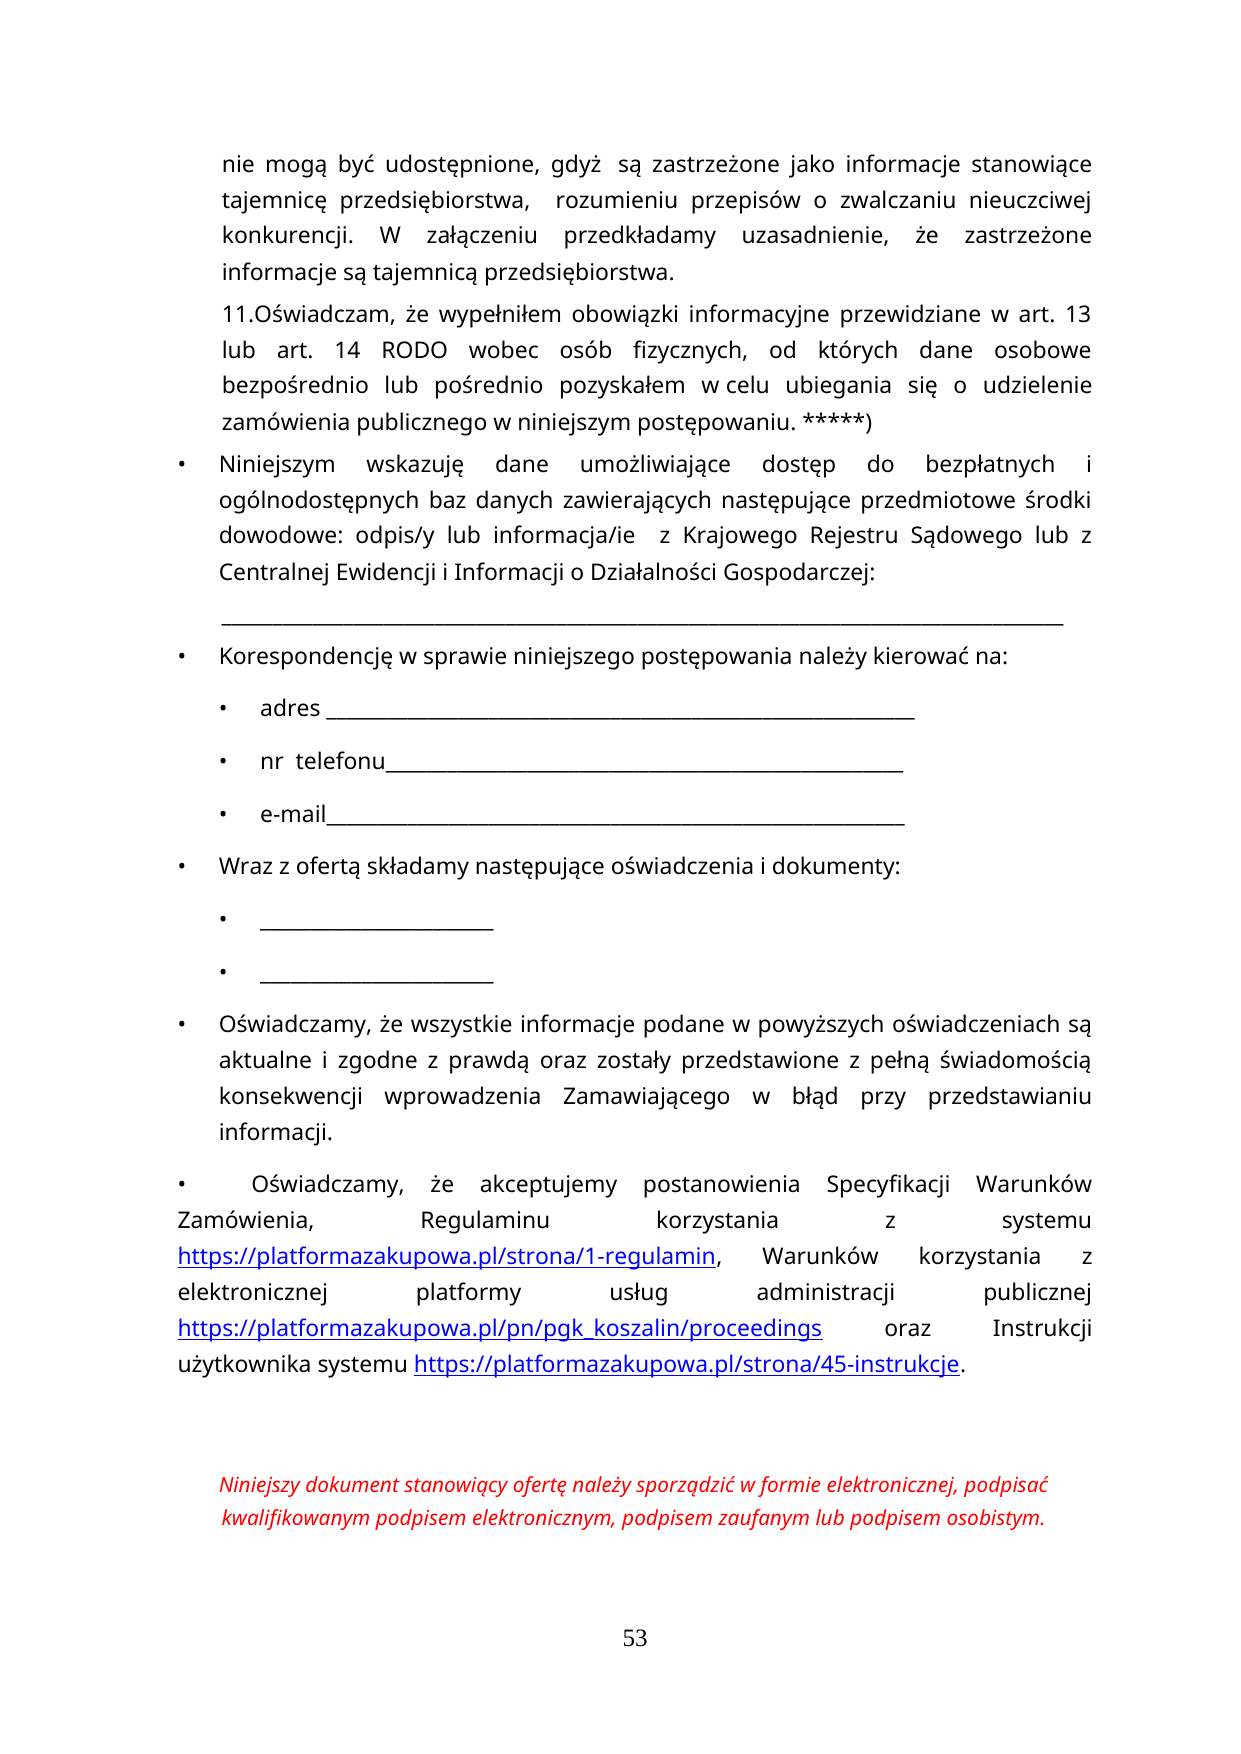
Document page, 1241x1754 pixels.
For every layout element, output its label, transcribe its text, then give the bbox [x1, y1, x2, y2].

list _______________________ [218, 955, 1093, 987]
list Oświadczamy, że wszystkie informacje podane w powyższych oświadczeniach są aktualne i zgodne z prawdą oraz zostały przedstawione z pełną świadomością konsekwencji wprowadzenia Zamawiającego w błąd przy przedstawianiu informacji. [177, 1008, 1093, 1147]
text 11.Oświadczam, że wypełniłem obowiązki informacyjne przewidziane w art. 13 lub art. 14 RODO wobec osób fizycznych, od których dane osobowe bezpośrednio lub pośrednio pozyskałem w celu ubiegania się o udzielenie zamówienia publicznego w niniejszym postępowaniu. *****) [222, 298, 1093, 437]
list e-mail_________________________________________________________ [218, 798, 1093, 829]
text nie mogą być udostępnione, gdyż są zastrzeżone jako informacje stanowiące tajemnicę przedsiębiorstwa, rozumieniu przepisów o zwalczaniu nieuczciwej konkurencji. W załączeniu przedkładamy uzasadnienie, że zastrzeżone informacje są tajemnicą przedsiębiorstwa. [222, 148, 1093, 287]
text Niniejszy dokument stanowiący ofertę należy sporządzić w formie elektronicznej, podpisać kwalifikowanym podpisem elektronicznym, podpisem zaufanym lub podpisem osobistym. [177, 1470, 1093, 1531]
list _______________________ [218, 903, 1093, 934]
list Oświadczamy, że akceptujemy postanowienia Specyfikacji Warunków Zamówienia, Regulaminu korzystania z systemu https://platformazakupowa.pl/strona/1-regulamin, Warunków korzystania z elektronicznej platformy usług administracji publicznej https://platformazakupowa.pl/pn/pgk_koszalin/proceedings oraz Instrukcji użytkownika systemu https://platformazakupowa.pl/strona/45-instrukcje. [177, 1168, 1093, 1379]
list Korespondencję w sprawie niniejszego postępowania należy kierować na: [177, 640, 1093, 671]
list adres __________________________________________________________ [218, 692, 1093, 724]
list nr telefonu___________________________________________________ [218, 745, 1093, 776]
text ___________________________________________________________________________________ [221, 598, 1093, 629]
list Niniejszym wskazuję dane umożliwiające dostęp do bezpłatnych i ogólnodostępnych baz danych zawierających następujące przedmiotowe środki dowodowe: odpis/y lub informacja/ie z Krajowego Rejestru Sądowego lub z Centralnej Ewidencji i Informacji o Działalności Gospodarczej: [177, 448, 1093, 587]
list Wraz z ofertą składamy następujące oświadczenia i dokumenty: [177, 850, 1093, 881]
